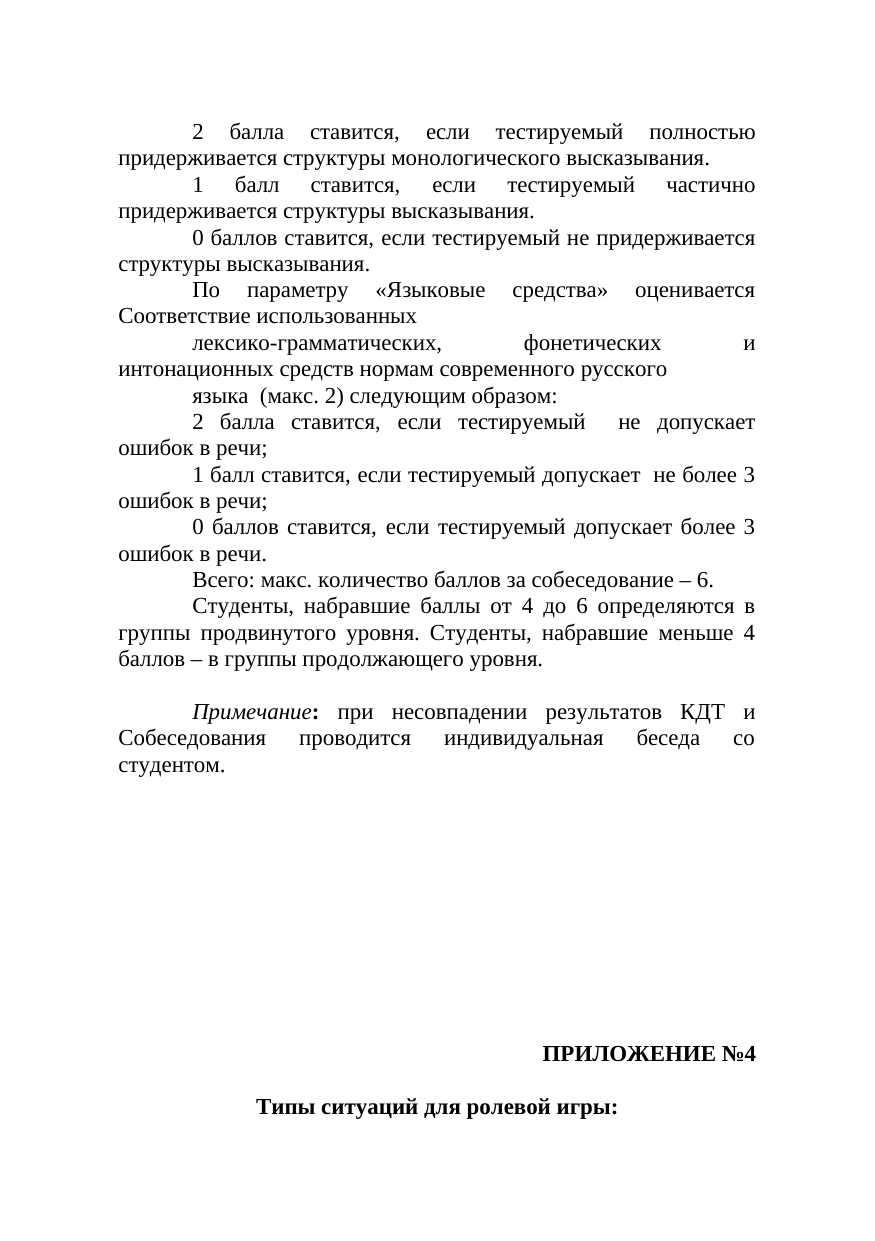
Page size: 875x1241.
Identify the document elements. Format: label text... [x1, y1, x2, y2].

text Типы ситуаций для ролевой игры: [118, 1093, 756, 1119]
text 0 баллов ставится, если тестируемый не придерживается структуры высказывания. [118, 223, 756, 276]
text 2 балла ставится, если тестируемый полностью придерживается структуры монологического высказывания. [118, 118, 756, 171]
text лексико-грамматических, фонетических и интонационных средств нормам современного русского [118, 329, 756, 382]
text 0 баллов ставится, если тестируемый допускает более 3 ошибок в речи. [118, 513, 756, 566]
text Примечание: при несовпадении результатов КДТ и Собеседования проводится индивидуальная беседа со студентом. [118, 698, 756, 777]
text 2 балла ставится, если тестируемый не допускает ошибок в речи; [118, 408, 756, 461]
text Студенты, набравшие баллы от 4 до 6 определяются в группы продвинутого уровня. Студенты, набравшие меньше 4 баллов – в группы продолжающего уровня. [118, 592, 756, 672]
text 1 балл ставится, если тестируемый частично придерживается структуры высказывания. [118, 171, 756, 223]
text 1 балл ставится, если тестируемый допускает не более 3 ошибок в речи; [118, 461, 756, 513]
text Всего: макс. количество баллов за собеседование – 6. [118, 566, 756, 592]
text По параметру «Языковые средства» оценивается Соответствие использованных [118, 276, 756, 329]
text языка (макс. 2) следующим образом: [118, 382, 756, 408]
text ПРИЛОЖЕНИЕ №4 [118, 1041, 756, 1067]
